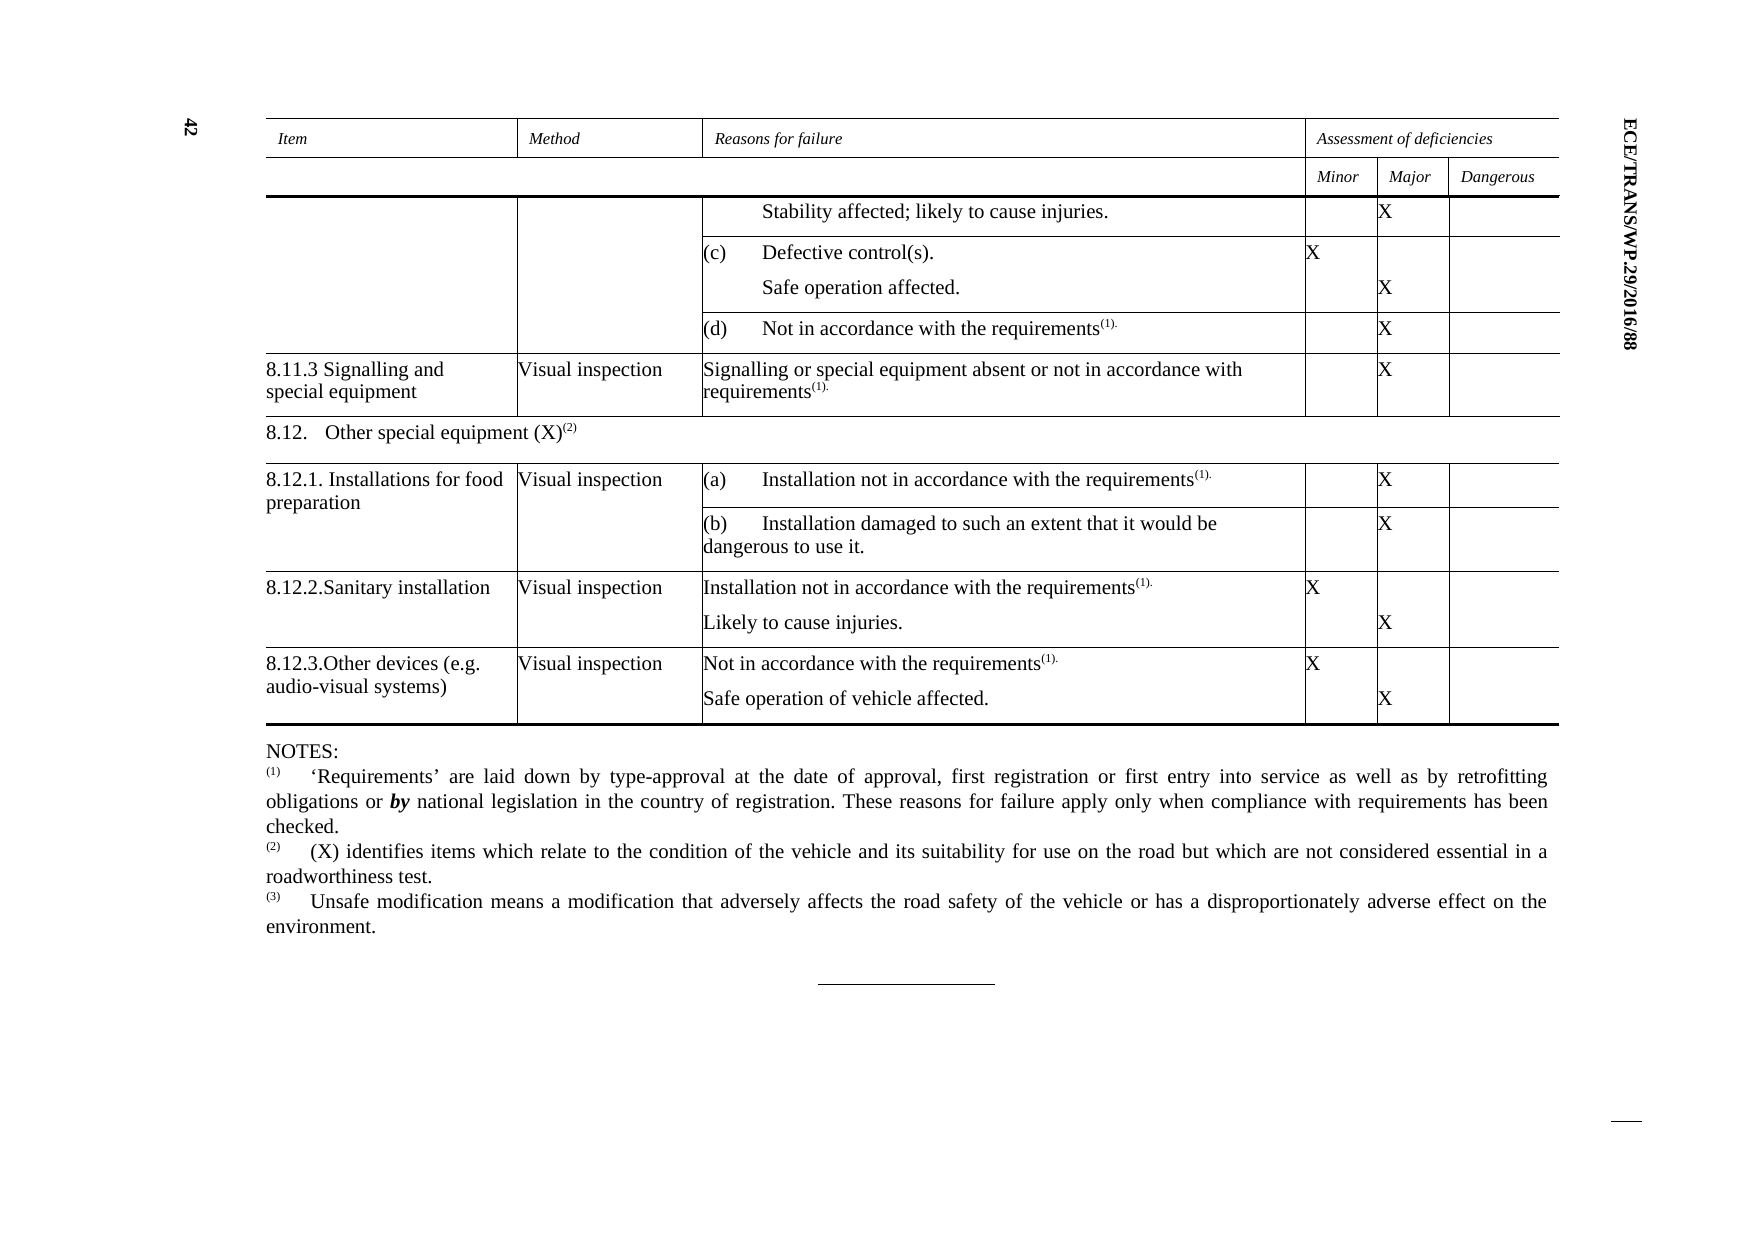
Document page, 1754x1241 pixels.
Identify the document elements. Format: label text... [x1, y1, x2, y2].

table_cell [703, 198, 1305, 236]
table_cell [1306, 508, 1377, 571]
table_cell [1306, 313, 1377, 352]
table_cell X [1378, 198, 1449, 236]
table_cell 8.12.2.Sanitary installation [266, 572, 517, 647]
table_cell X [1378, 313, 1449, 352]
table_cell X [1306, 572, 1377, 647]
table_header Reasons for failure [703, 119, 1305, 157]
table_cell Not in accordance with the requirements(1). Safe operation of vehicle affected. [703, 648, 1305, 723]
table_cell X [1306, 237, 1377, 312]
table_header Item [266, 119, 517, 157]
table_cell Visual inspection [518, 464, 702, 571]
table_cell Visual inspection [518, 572, 702, 647]
table_cell Installation not in accordance with the requirements(1). Likely to cause injuries. [703, 572, 1305, 647]
table_cell [1450, 648, 1559, 723]
table_cell [1450, 508, 1559, 571]
table_cell 8.12.1. Installations for food preparation [266, 464, 517, 571]
table_cell [1450, 196, 1560, 236]
table_cell (a) Installation not in accordance with the requirements(1). [703, 464, 1305, 507]
table_cell Signalling or special equipment absent or not in accordance with requirements(1). [703, 354, 1305, 416]
table_cell X [1378, 508, 1449, 571]
table_cell X [1378, 572, 1449, 647]
table_cell (b) Installation damaged to such an extent that it would be dangerous to use it. [703, 508, 1305, 571]
text (1) ‘Requirements’ are laid down by type-approval at the date of approval, first registration or first entry into service as well as by retrofitting obligations or by national legislation in the country of registration. These reasons for failure apply only when compliance with requirements has been checked. [266, 763, 1550, 838]
table_cell 8.12. Other special equipment (X)(2) [266, 417, 1559, 463]
table_cell Dangerous [1449, 158, 1559, 195]
table_header Assessment of deficiencies [1306, 119, 1559, 157]
text NOTES: [266, 738, 1550, 763]
table_cell [1450, 237, 1560, 312]
table_cell Visual inspection [518, 648, 702, 723]
table_cell (c) Defective control(s). Safe operation affected. [703, 237, 1305, 312]
table_cell X [1378, 354, 1449, 416]
table_cell [1450, 464, 1559, 507]
text (3) Unsafe modification means a modification that adversely affects the road safety of the vehicle or has a disproportionately adverse effect on the environment. [266, 888, 1550, 938]
table_cell [1450, 313, 1560, 352]
table_cell Visual inspection [518, 354, 702, 416]
table_cell X [1306, 198, 1377, 236]
table_cell [1306, 464, 1377, 507]
table_cell 8.12.3.Other devices (e.g. audio-visual systems) [266, 648, 517, 723]
table_cell Major [1378, 158, 1448, 195]
table_cell [1450, 572, 1559, 647]
table_cell Minor [1306, 158, 1377, 195]
table_cell X [1378, 237, 1449, 312]
table_cell [1306, 354, 1377, 416]
text (2) (X) identifies items which relate to the condition of the vehicle and its suitability for use on the road but which are not considered essential in a roadworthiness test. [266, 838, 1550, 888]
table_cell X [1378, 464, 1449, 507]
table_cell X [1378, 648, 1449, 723]
table_cell 8.11.3 Signalling and special equipment [266, 354, 517, 416]
table_header Method [518, 119, 702, 157]
table_cell [266, 158, 1305, 195]
table_cell [1450, 354, 1560, 416]
table_cell X [1306, 648, 1377, 723]
table_cell (d) Not in accordance with the requirements(1). [703, 313, 1305, 352]
